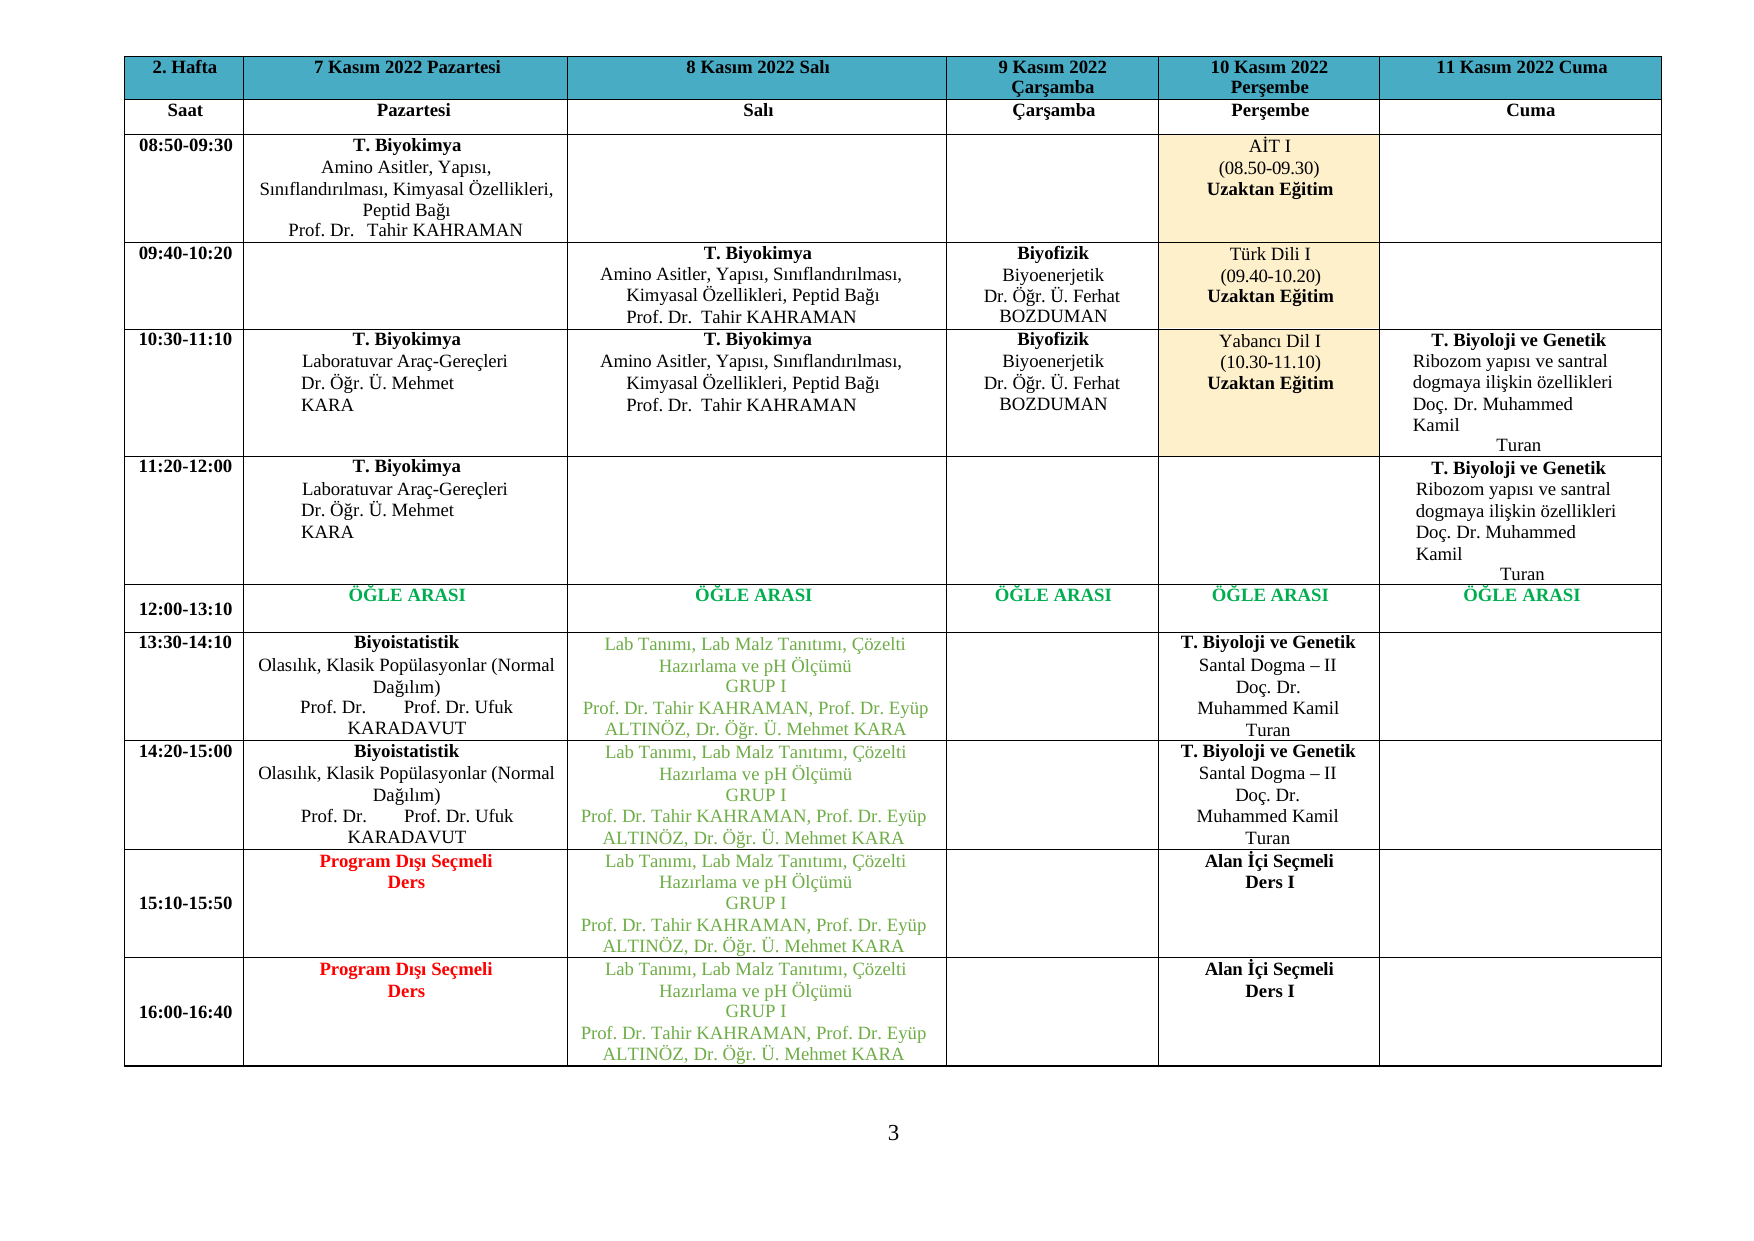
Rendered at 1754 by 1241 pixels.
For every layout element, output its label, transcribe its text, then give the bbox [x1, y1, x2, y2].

table_cell ÖĞLE ARASI [947, 585, 1158, 632]
table_cell T. Biyokimya Laboratuvar Araç-Gereçleri Dr. Öğr. Ü. Mehmet KARA [244, 457, 567, 584]
table_cell Biyofizik Biyoenerjetik Dr. Öğr. Ü. Ferhat BOZDUMAN [947, 330, 1158, 456]
table_cell ÖĞLE ARASI [568, 585, 946, 632]
table_cell Biyoistatistik Olasılık, Klasik Popülasyonlar (Normal Dağılım) Prof. Dr. Prof. Dr. Ufuk KARADAVUT [244, 741, 567, 849]
table_cell [947, 958, 1158, 1065]
table_cell Biyofizik Biyoenerjetik Dr. Öğr. Ü. Ferhat BOZDUMAN [947, 243, 1158, 328]
table_cell ÖĞLE ARASI [1159, 585, 1379, 632]
table_cell [947, 633, 1158, 740]
table_cell AİT I (08.50-09.30) Uzaktan Eğitim [1159, 135, 1379, 242]
table_cell 09:40-10:20 [125, 243, 243, 328]
table_cell T. Biyoloji ve Genetik Santal Dogma – II Doç. Dr. Muhammed Kamil Turan [1159, 633, 1379, 740]
table_cell ÖĞLE ARASI [1380, 585, 1661, 632]
table_cell 12:00-13:10 [125, 585, 243, 632]
table_cell 11:20-12:00 [125, 457, 243, 584]
table_cell Program Dışı Seçmeli Ders [244, 958, 567, 1065]
table_cell Salı [568, 100, 946, 134]
table_cell Alan İçi Seçmeli Ders I [1159, 850, 1379, 957]
table_cell Saat [125, 100, 243, 134]
table_cell Türk Dili I (09.40-10.20) Uzaktan Eğitim [1159, 243, 1379, 328]
table_cell [1380, 850, 1661, 957]
table_cell Lab Tanımı, Lab Malz Tanıtımı, Çözelti Hazırlama ve pH Ölçümü GRUP I Prof. Dr. Tahir KAHRAMAN, Prof. Dr. Eyüp ALTINÖZ, Dr. Öğr. Ü. Mehmet KARA [568, 633, 946, 740]
table_header 10 Kasım 2022 Perşembe [1159, 57, 1379, 99]
table_cell [1380, 243, 1661, 328]
table_cell [947, 741, 1158, 849]
table_cell [568, 135, 946, 242]
table_cell 08:50-09:30 [125, 135, 243, 242]
table_cell Pazartesi [244, 100, 567, 134]
table_cell T. Biyokimya Amino Asitler, Yapısı, Sınıflandırılması, Kimyasal Özellikleri, Peptid Bağı Prof. Dr. Tahir KAHRAMAN [568, 243, 946, 328]
table_cell Lab Tanımı, Lab Malz Tanıtımı, Çözelti Hazırlama ve pH Ölçümü GRUP I Prof. Dr. Tahir KAHRAMAN, Prof. Dr. Eyüp ALTINÖZ, Dr. Öğr. Ü. Mehmet KARA [568, 741, 946, 849]
table_cell Lab Tanımı, Lab Malz Tanıtımı, Çözelti Hazırlama ve pH Ölçümü GRUP I Prof. Dr. Tahir KAHRAMAN, Prof. Dr. Eyüp ALTINÖZ, Dr. Öğr. Ü. Mehmet KARA [568, 850, 946, 957]
table_cell T. Biyoloji ve Genetik Santal Dogma – II Doç. Dr. Muhammed Kamil Turan [1159, 741, 1379, 849]
table_cell T. Biyokimya Amino Asitler, Yapısı, Sınıflandırılması, Kimyasal Özellikleri, Peptid Bağı Prof. Dr. Tahir KAHRAMAN [244, 135, 567, 242]
table_header 8 Kasım 2022 Salı [568, 57, 946, 99]
table_cell ÖĞLE ARASI [244, 585, 567, 632]
table_cell Yabancı Dil I (10.30-11.10) Uzaktan Eğitim [1159, 330, 1379, 456]
table_cell 16:00-16:40 [125, 958, 243, 1065]
table_cell [568, 457, 946, 584]
table_header 2. Hafta [125, 57, 243, 99]
table_cell Biyoistatistik Olasılık, Klasik Popülasyonlar (Normal Dağılım) Prof. Dr. Prof. Dr. Ufuk KARADAVUT [244, 633, 567, 740]
table_cell 13:30-14:10 [125, 633, 243, 740]
table_cell Program Dışı Seçmeli Ders [244, 850, 567, 957]
table_cell 14:20-15:00 [125, 741, 243, 849]
table_cell T. Biyoloji ve Genetik Ribozom yapısı ve santral dogmaya ilişkin özellikleri Doç. Dr. Muhammed Kamil Turan [1380, 330, 1661, 456]
table_header 9 Kasım 2022 Çarşamba [947, 57, 1158, 99]
table_cell [244, 243, 567, 328]
table_header 11 Kasım 2022 Cuma [1380, 57, 1661, 99]
table_cell Çarşamba [947, 100, 1158, 134]
table_cell T. Biyokimya Amino Asitler, Yapısı, Sınıflandırılması, Kimyasal Özellikleri, Peptid Bağı Prof. Dr. Tahir KAHRAMAN [568, 330, 946, 456]
table_cell T. Biyokimya Laboratuvar Araç-Gereçleri Dr. Öğr. Ü. Mehmet KARA [244, 330, 567, 456]
table_cell [1159, 457, 1379, 584]
table_cell 10:30-11:10 [125, 330, 243, 456]
table_cell Perşembe [1159, 100, 1379, 134]
table_cell [1380, 958, 1661, 1065]
table_header 7 Kasım 2022 Pazartesi [244, 57, 567, 99]
table_cell [1380, 633, 1661, 740]
table_cell 15:10-15:50 [125, 850, 243, 957]
table_cell [947, 457, 1158, 584]
table_cell Lab Tanımı, Lab Malz Tanıtımı, Çözelti Hazırlama ve pH Ölçümü GRUP I Prof. Dr. Tahir KAHRAMAN, Prof. Dr. Eyüp ALTINÖZ, Dr. Öğr. Ü. Mehmet KARA [568, 958, 946, 1065]
table_cell Cuma [1380, 100, 1661, 134]
table_cell [1380, 135, 1661, 242]
table_cell Alan İçi Seçmeli Ders I [1159, 958, 1379, 1065]
table_cell T. Biyoloji ve Genetik Ribozom yapısı ve santral dogmaya ilişkin özellikleri Doç. Dr. Muhammed Kamil Turan [1380, 457, 1661, 584]
table_cell [1380, 741, 1661, 849]
table_cell [947, 135, 1158, 242]
table_cell [947, 850, 1158, 957]
